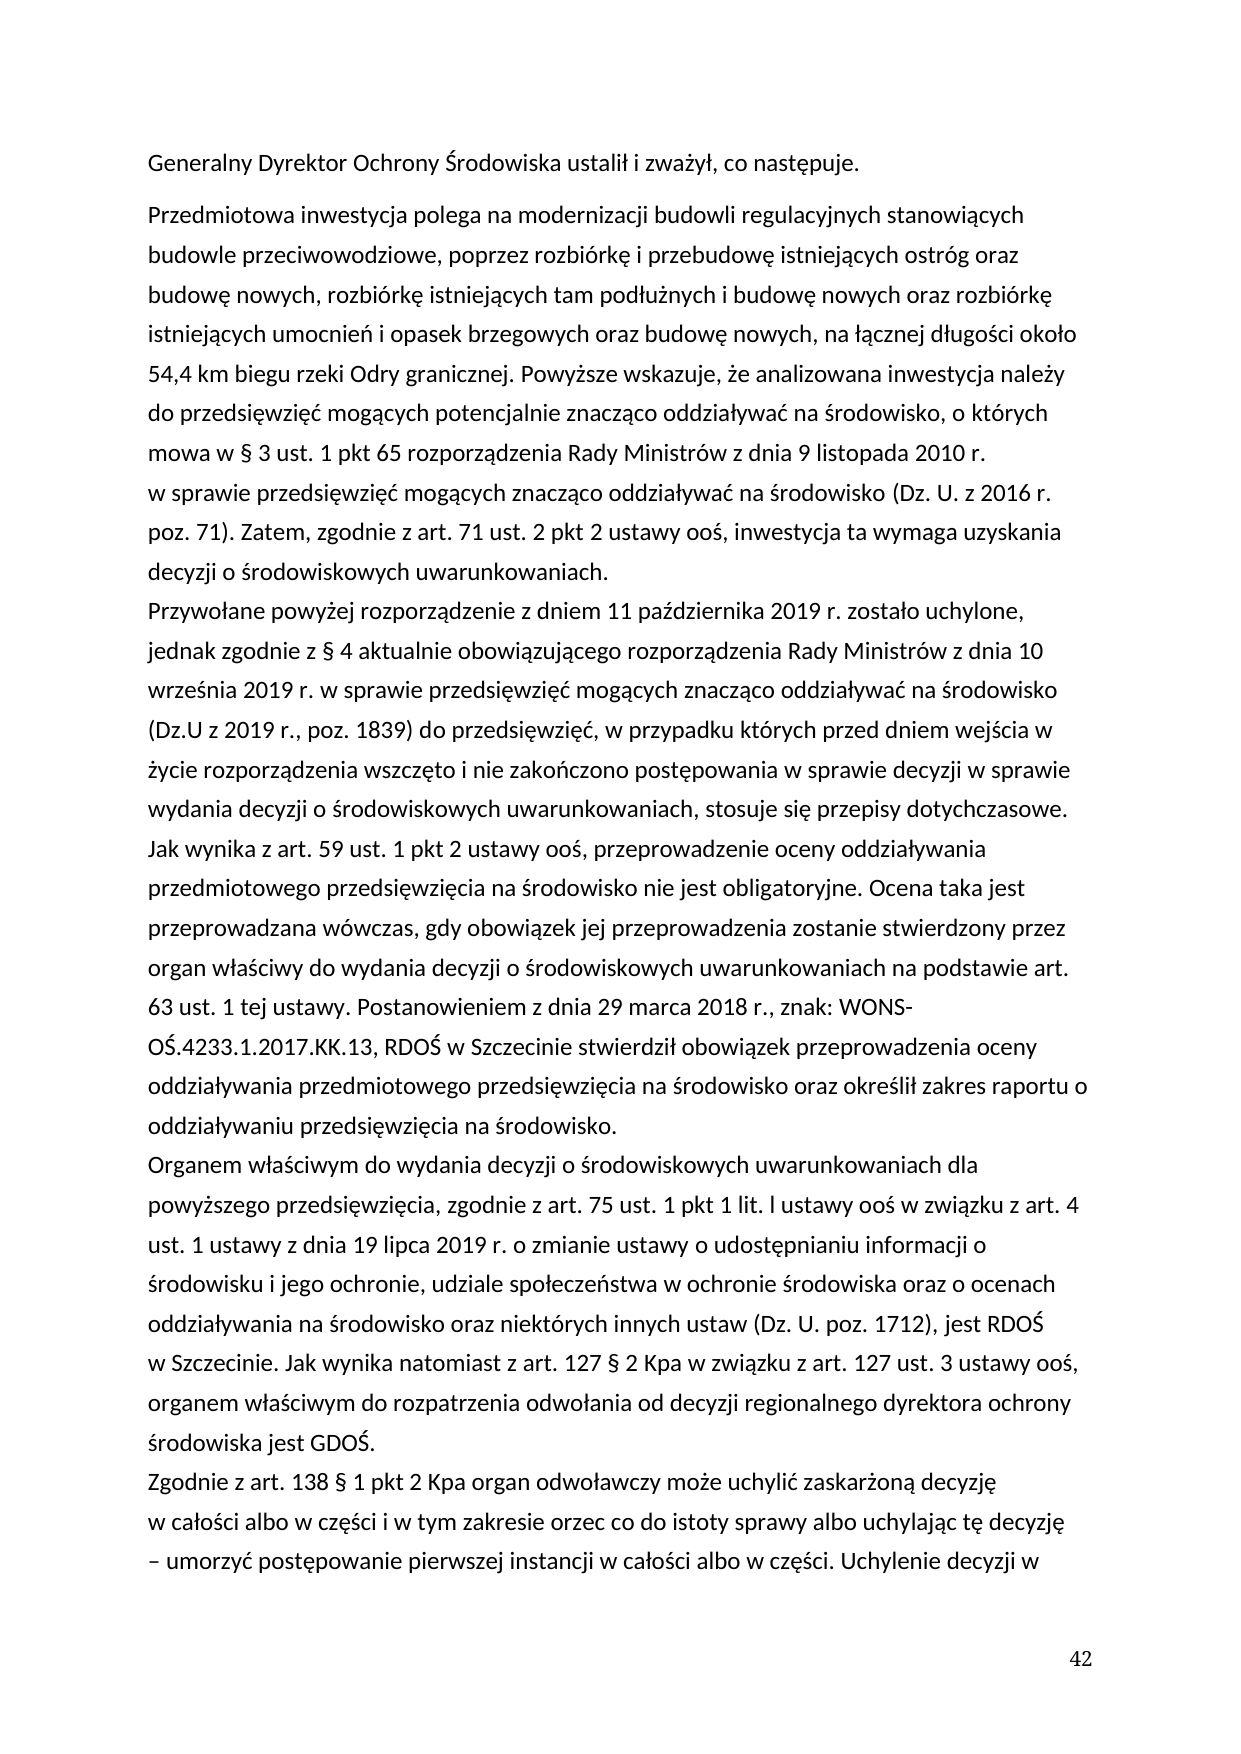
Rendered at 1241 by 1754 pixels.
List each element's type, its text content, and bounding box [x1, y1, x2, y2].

text Jak wynika z art. 59 ust. 1 pkt 2 ustawy ooś, przeprowadzenie oceny oddziaływania przedmiotowego przedsięwzięcia na środowisko nie jest obligatoryjne. Ocena taka jest przeprowadzana wówczas, gdy obowiązek jej przeprowadzenia zostanie stwierdzony przez organ właściwy do wydania decyzji o środowiskowych uwarunkowaniach na podstawie art. 63 ust. 1 tej ustawy. Postanowieniem z dnia 29 marca 2018 r., znak: WONS-OŚ.4233.1.2017.KK.13, RDOŚ w Szczecinie stwierdził obowiązek przeprowadzenia oceny oddziaływania przedmiotowego przedsięwzięcia na środowisko oraz określił zakres raportu o oddziaływaniu przedsięwzięcia na środowisko. [148, 833, 1093, 1141]
text Organem właściwym do wydania decyzji o środowiskowych uwarunkowaniach dla powyższego przedsięwzięcia, zgodnie z art. 75 ust. 1 pkt 1 lit. l ustawy ooś w związku z art. 4 ust. 1 ustawy z dnia 19 lipca 2019 r. o zmianie ustawy o udostępnianiu informacji o środowisku i jego ochronie, udziale społeczeństwa w ochronie środowiska oraz o ocenach oddziaływania na środowisko oraz niektórych innych ustaw (Dz. U. poz. 1712), jest RDOŚ w Szczecinie. Jak wynika natomiast z art. 127 § 2 Kpa w związku z art. 127 ust. 3 ustawy ooś, organem właściwym do rozpatrzenia odwołania od decyzji regionalnego dyrektora ochrony środowiska jest GDOŚ. [148, 1150, 1093, 1457]
text Przedmiotowa inwestycja polega na modernizacji budowli regulacyjnych stanowiących budowle przeciwowodziowe, poprzez rozbiórkę i przebudowę istniejących ostróg oraz budowę nowych, rozbiórkę istniejących tam podłużnych i budowę nowych oraz rozbiórkę istniejących umocnień i opasek brzegowych oraz budowę nowych, na łącznej długości około 54,4 km biegu rzeki Odry granicznej. Powyższe wskazuje, że analizowana inwestycja należy do przedsięwzięć mogących potencjalnie znacząco oddziaływać na środowisko, o których mowa w § 3 ust. 1 pkt 65 rozporządzenia Rady Ministrów z dnia 9 listopada 2010 r. w sprawie przedsięwzięć mogących znacząco oddziaływać na środowisko (Dz. U. z 2016 r. poz. 71). Zatem, zgodnie z art. 71 ust. 2 pkt 2 ustawy ooś, inwestycja ta wymaga uzyskania decyzji o środowiskowych uwarunkowaniach. [148, 200, 1093, 586]
text Przywołane powyżej rozporządzenie z dniem 11 października 2019 r. zostało uchylone, jednak zgodnie z § 4 aktualnie obowiązującego rozporządzenia Rady Ministrów z dnia 10 września 2019 r. w sprawie przedsięwzięć mogących znacząco oddziaływać na środowisko (Dz.U z 2019 r., poz. 1839) do przedsięwzięć, w przypadku których przed dniem wejścia w życie rozporządzenia wszczęto i nie zakończono postępowania w sprawie decyzji w sprawie wydania decyzji o środowiskowych uwarunkowaniach, stosuje się przepisy dotychczasowe. [148, 596, 1093, 824]
text Generalny Dyrektor Ochrony Środowiska ustalił i zważył, co następuje. [148, 148, 1093, 178]
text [148, 1466, 1093, 1576]
